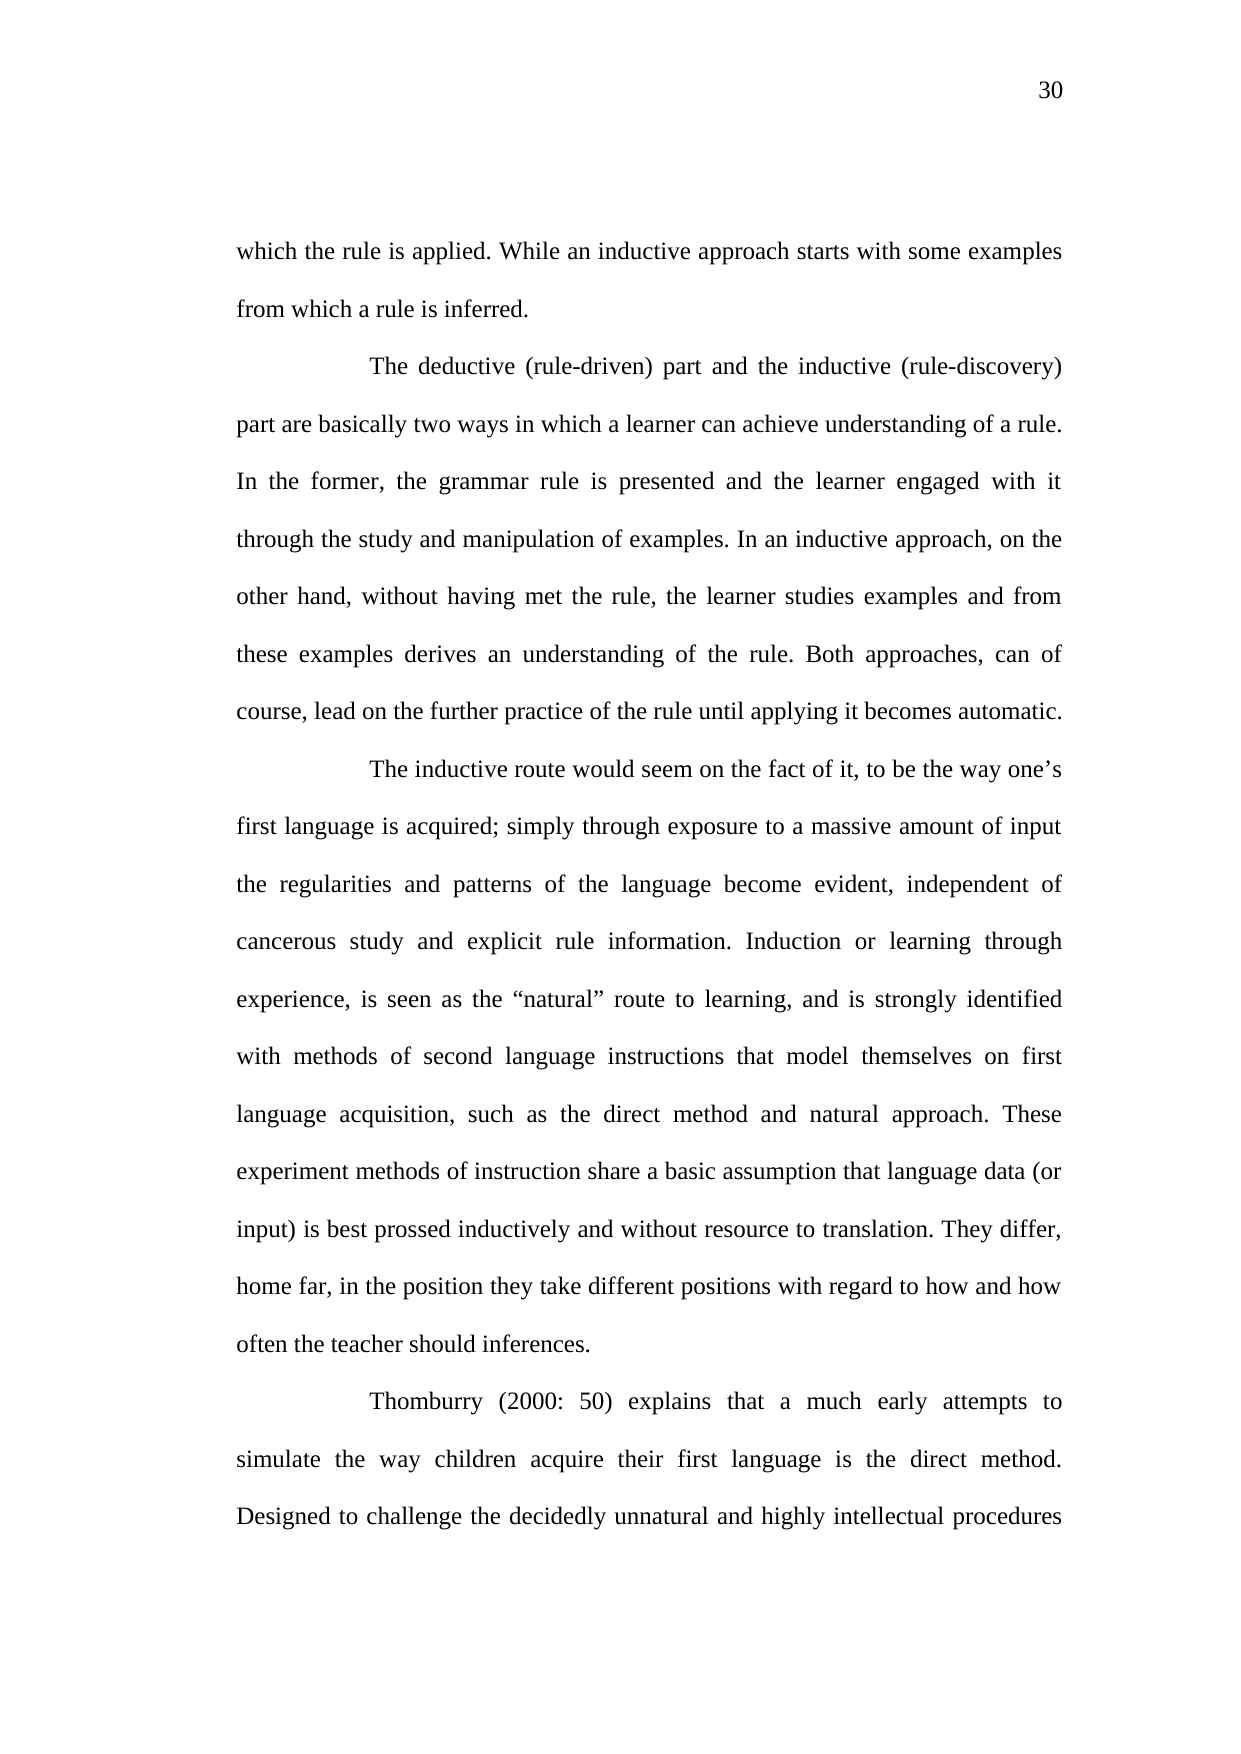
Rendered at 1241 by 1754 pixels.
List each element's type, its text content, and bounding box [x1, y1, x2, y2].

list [236, 1386, 1063, 1530]
list The deductive (rule-driven) part and the inductive (rule-discovery) part are basically two ways in which a learner can achieve understanding of a rule. In the former, the grammar rule is presented and the learner engaged with it through the study and manipulation of examples. In an inductive approach, on the other hand, without having met the rule, the learner studies examples and from these examples derives an understanding of the rule. Both approaches, can of course, lead on the further practice of the rule until applying it becomes automatic. [236, 351, 1063, 725]
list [236, 236, 1063, 322]
list The inductive route would seem on the fact of it, to be the way one’s first language is acquired; simply through exposure to a massive amount of input the regularities and patterns of the language become evident, independent of cancerous study and explicit rule information. Induction or learning through experience, is seen as the “natural” route to learning, and is strongly identified with methods of second language instructions that model themselves on first language acquisition, such as the direct method and natural approach. These experiment methods of instruction share a basic assumption that language data (or input) is best prossed inductively and without resource to translation. They differ, home far, in the position they take different positions with regard to how and how often the teacher should inferences. [236, 754, 1063, 1357]
